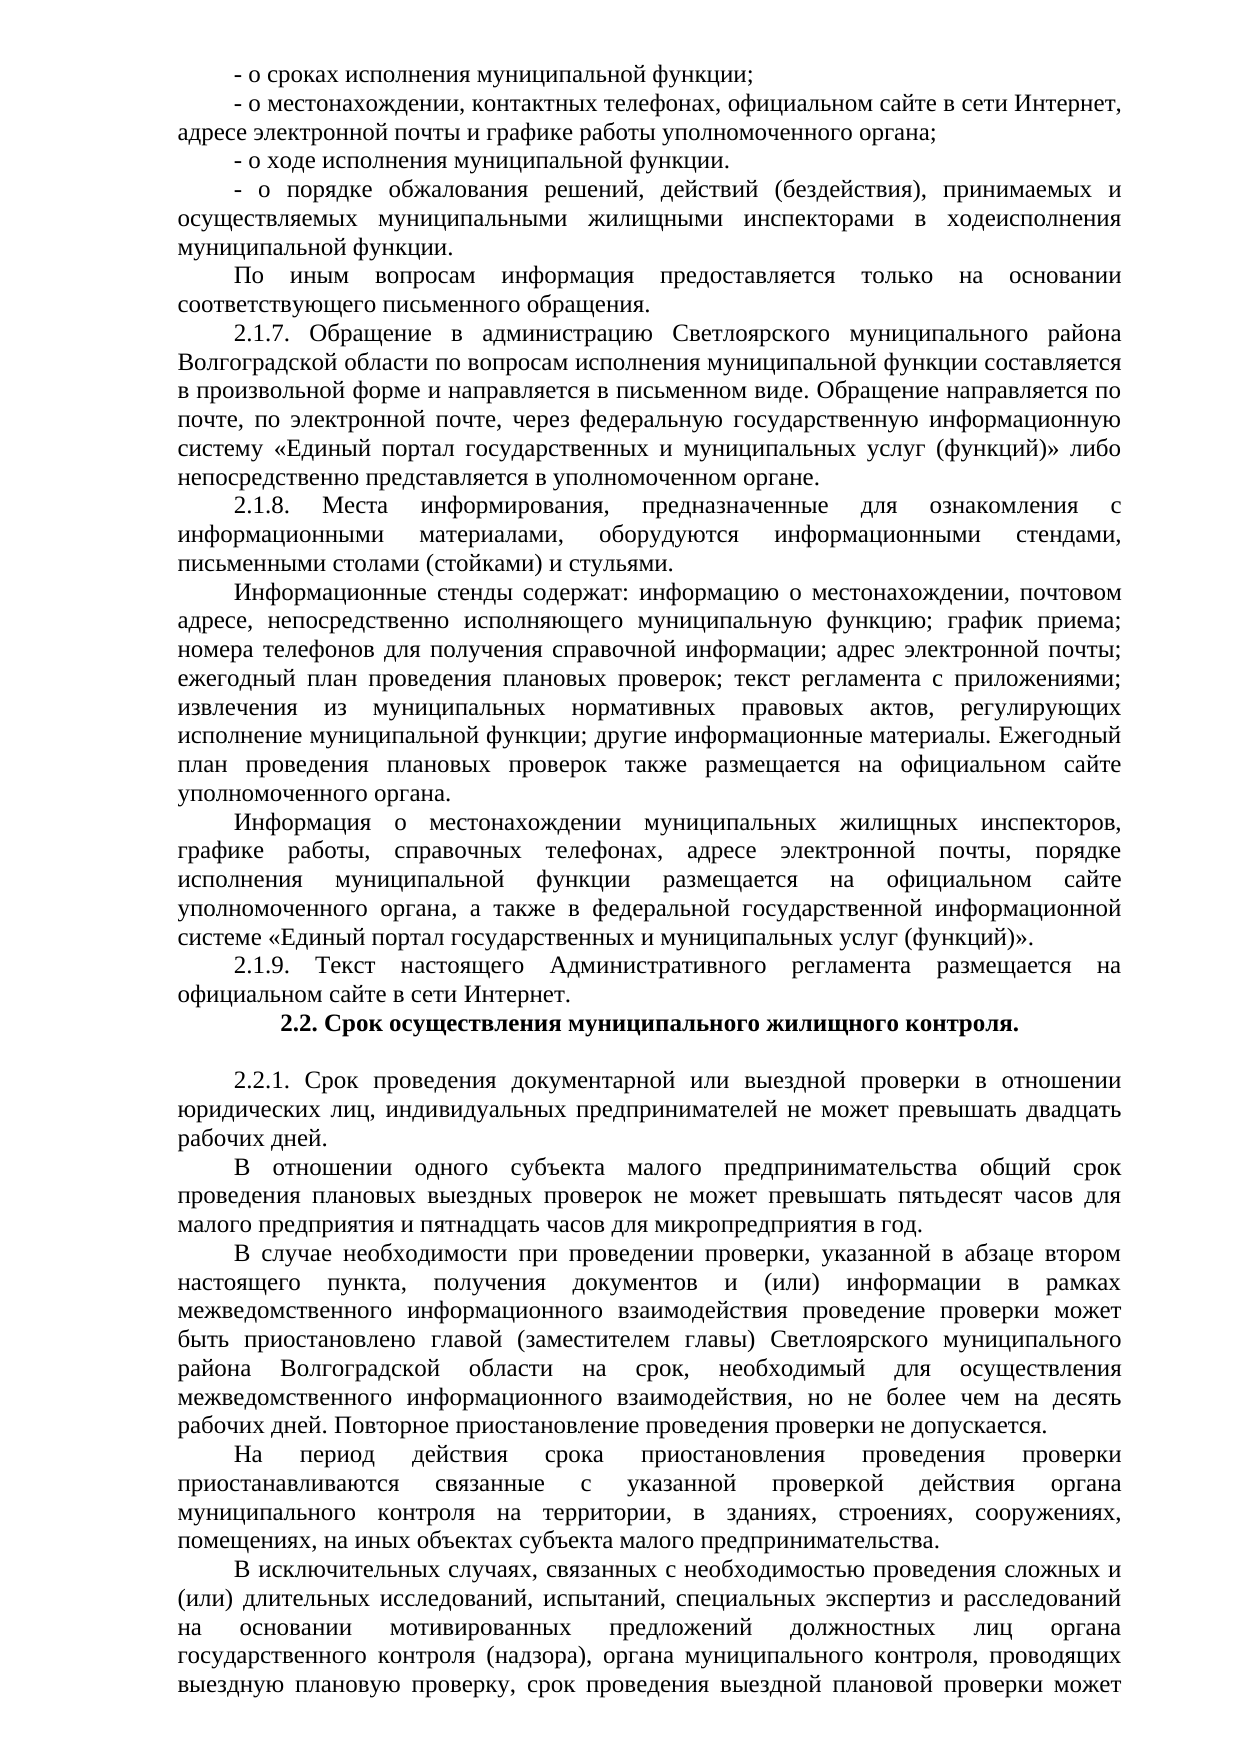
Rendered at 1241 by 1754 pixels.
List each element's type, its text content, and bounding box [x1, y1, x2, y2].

text В отношении одного субъекта малого предпринимательства общий срок проведения плановых выездных проверок не может превышать пятьдесят часов для малого предприятия и пятнадцать часов для микропредприятия в год. [177, 1152, 1122, 1238]
text По иным вопросам информация предоставляется только на основании соответствующего письменного обращения. [177, 260, 1122, 318]
text 2.1.9. Текст настоящего Административного регламента размещается на официальном сайте в сети Интернет. [177, 950, 1122, 1008]
text В случае необходимости при проведении проверки, указанной в абзаце втором настоящего пункта, получения документов и (или) информации в рамках межведомственного информационного взаимодействия проведение проверки может быть приостановлено главой (заместителем главы) Светлоярского муниципального района Волгоградской области на срок, необходимый для осуществления межведомственного информационного взаимодействия, но не более чем на десять рабочих дней. Повторное приостановление проведения проверки не допускается. [177, 1238, 1122, 1439]
text - о сроках исполнения муниципальной функции; [177, 59, 1122, 88]
text 2.1.8. Места информирования, предназначенные для ознакомления с информационными материалами, оборудуются информационными стендами, письменными столами (стойками) и стульями. [177, 490, 1122, 577]
text - о местонахождении, контактных телефонах, официальном сайте в сети Интернет, адресе электронной почты и графике работы уполномоченного органа; [177, 88, 1122, 145]
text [177, 1554, 1122, 1698]
text - о порядке обжалования решений, действий (бездействия), принимаемых и осуществляемых муниципальными жилищными инспекторами в ходеисполнения муниципальной функции. [177, 174, 1122, 260]
text Информационные стенды содержат: информацию о местонахождении, почтовом адресе, непосредственно исполняющего муниципальную функцию; график приема; номера телефонов для получения справочной информации; адрес электронной почты; ежегодный план проведения плановых проверок; текст регламента с приложениями; извлечения из муниципальных нормативных правовых актов, регулирующих исполнение муниципальной функции; другие информационные материалы. Ежегодный план проведения плановых проверок также размещается на официальном сайте уполномоченного органа. [177, 577, 1122, 807]
text 2.2.1. Срок проведения документарной или выездной проверки в отношении юридических лиц, индивидуальных предпринимателей не может превышать двадцать рабочих дней. [177, 1065, 1122, 1152]
text 2.1.7. Обращение в администрацию Светлоярского муниципального района Волгоградской области по вопросам исполнения муниципальной функции составляется в произвольной форме и направляется в письменном виде. Обращение направляется по почте, по электронной почте, через федеральную государственную информационную систему «Единый портал государственных и муниципальных услуг (функций)» либо непосредственно представляется в уполномоченном органе. [177, 318, 1122, 490]
text 2.2. Срок осуществления муниципального жилищного контроля. [177, 1008, 1122, 1037]
text На период действия срока приостановления проведения проверки приостанавливаются связанные с указанной проверкой действия органа муниципального контроля на территории, в зданиях, строениях, сооружениях, помещениях, на иных объектах субъекта малого предпринимательства. [177, 1439, 1122, 1554]
text - о ходе исполнения муниципальной функции. [177, 145, 1122, 174]
text Информация о местонахождении муниципальных жилищных инспекторов, графике работы, справочных телефонах, адресе электронной почты, порядке исполнения муниципальной функции размещается на официальном сайте уполномоченного органа, а также в федеральной государственной информационной системе «Единый портал государственных и муниципальных услуг (функций)». [177, 807, 1122, 950]
